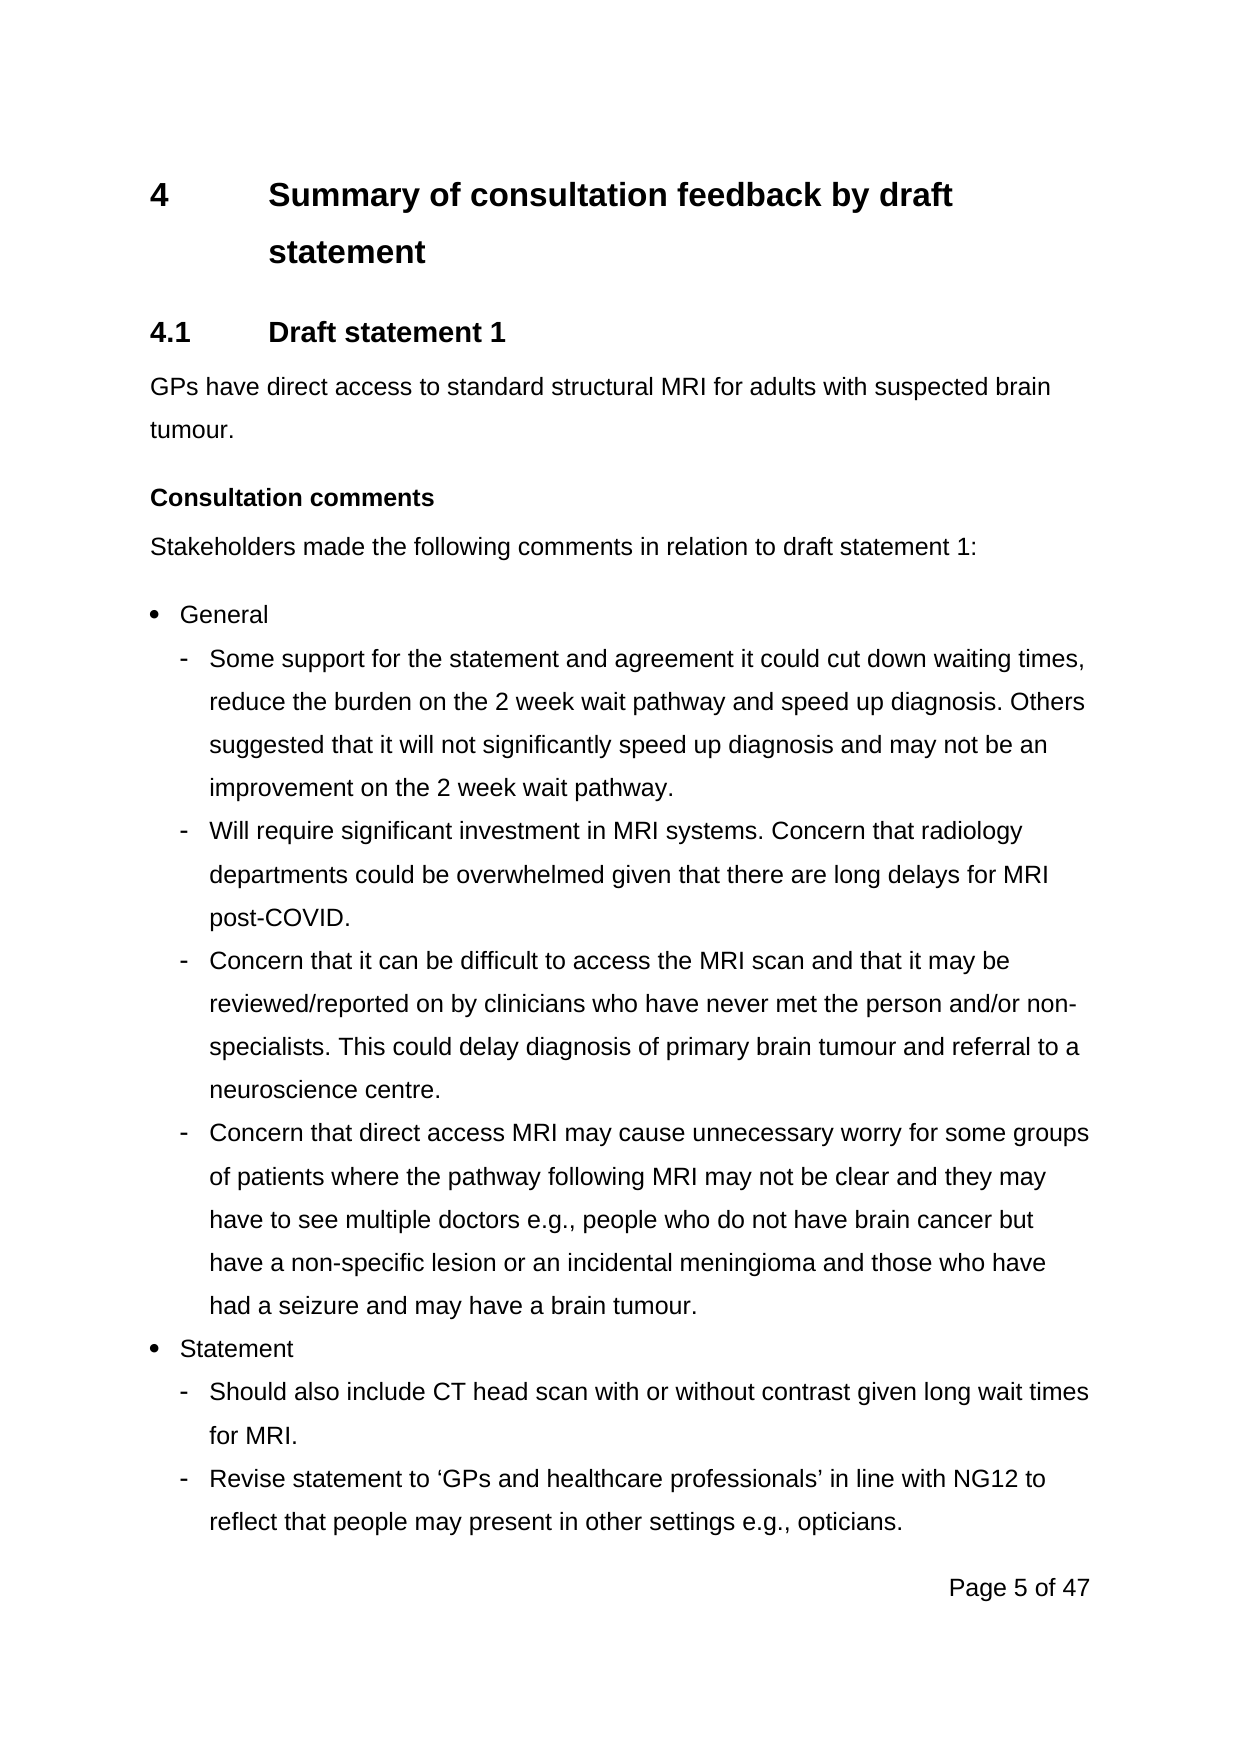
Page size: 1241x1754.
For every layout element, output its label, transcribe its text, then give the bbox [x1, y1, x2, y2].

text Stakeholders made the following comments in relation to draft statement 1: [150, 532, 1090, 561]
text Statement [150, 1334, 1090, 1363]
text GPs have direct access to standard structural MRI for adults with suspected brain tumour. [150, 372, 1090, 444]
list Should also include CT head scan with or without contrast given long wait times for MRI. [179, 1377, 1090, 1449]
subtitle Summary of consultation feedback by draft statement [150, 175, 1090, 271]
list Revise statement to ‘GPs and healthcare professionals’ in line with NG12 to reflect that people may present in other settings e.g., opticians. [179, 1464, 1090, 1536]
subtitle Consultation comments [150, 483, 1090, 512]
subtitle Draft statement 1 [150, 315, 1090, 349]
text General [150, 601, 1090, 629]
list Concern that direct access MRI may cause unnecessary worry for some groups of patients where the pathway following MRI may not be clear and they may have to see multiple doctors e.g., people who do not have brain cancer but have a non-specific lesion or an incidental meningioma and those who have had a seizure and may have a brain tumour. [179, 1118, 1090, 1320]
list Some support for the statement and agreement it could cut down waiting times, reduce the burden on the 2 week wait pathway and speed up diagnosis. Others suggested that it will not significantly speed up diagnosis and may not be an improvement on the 2 week wait pathway. [179, 644, 1090, 802]
list Will require significant investment in MRI systems. Concern that radiology departments could be overwhelmed given that there are long delays for MRI post-COVID. [179, 816, 1090, 931]
list Concern that it can be difficult to access the MRI scan and that it may be reviewed/reported on by clinicians who have never met the person and/or non-specialists. This could delay diagnosis of primary brain tumour and referral to a neuroscience centre. [179, 946, 1090, 1104]
